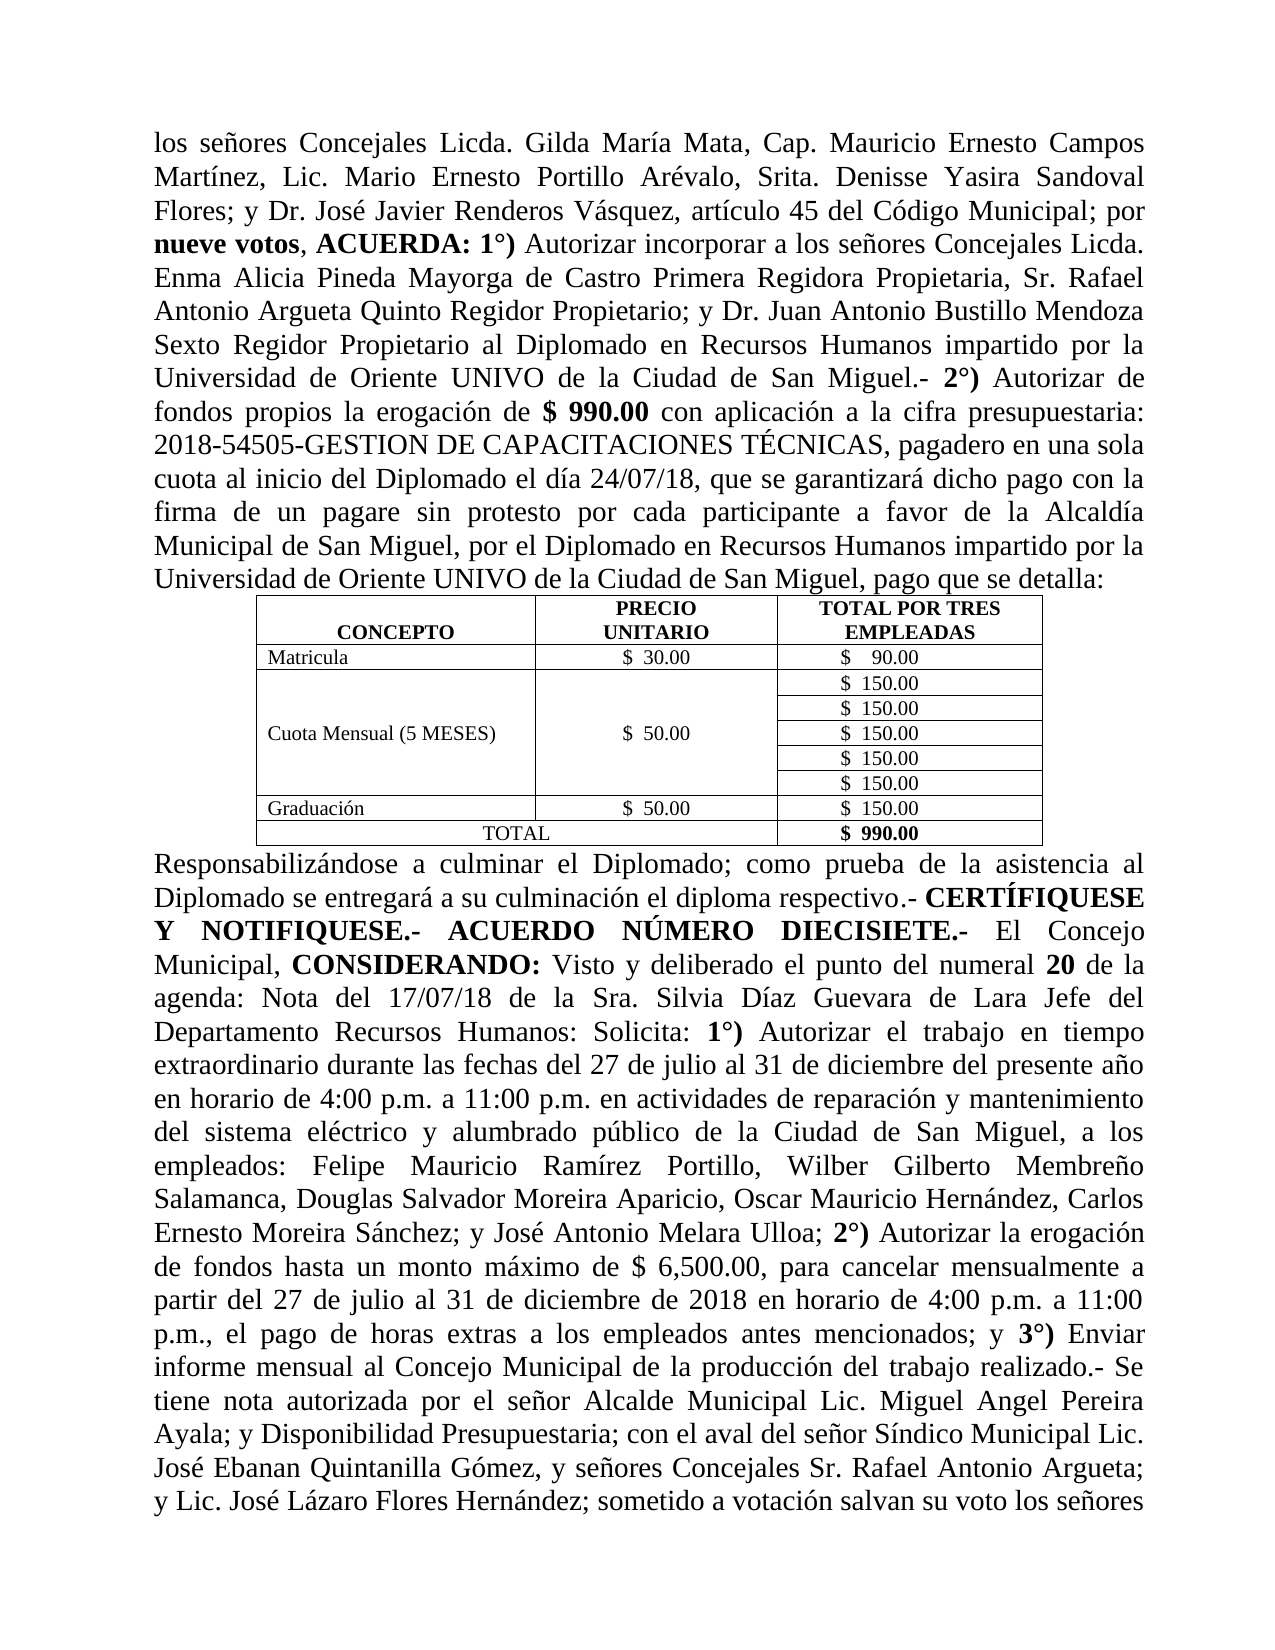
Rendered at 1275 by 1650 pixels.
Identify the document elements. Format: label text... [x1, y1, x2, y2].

table_cell Matricula [257, 645, 535, 669]
table_cell $ 150.00 [778, 746, 1042, 770]
table_cell $ 150.00 [778, 796, 1042, 820]
table_cell Graduación [257, 796, 535, 820]
table_cell $ 150.00 [778, 670, 1042, 694]
table_header PRECIO UNITARIO [536, 596, 777, 644]
table_cell Cuota Mensual (5 MESES) [257, 670, 535, 795]
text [153, 846, 1145, 1517]
table_cell $ 50.00 [536, 796, 777, 820]
table_header TOTAL POR TRES EMPLEADAS [778, 596, 1042, 644]
table_cell $ 150.00 [778, 721, 1042, 745]
table_header CONCEPTO [257, 596, 535, 644]
table_cell $ 150.00 [778, 696, 1042, 719]
table_cell $ 50.00 [536, 670, 777, 795]
table_cell $ 150.00 [778, 771, 1042, 795]
table_cell TOTAL [257, 821, 777, 845]
table_cell $ 90.00 [778, 645, 1042, 669]
table_cell $ 30.00 [536, 645, 777, 669]
table_cell $ 990.00 [778, 821, 1042, 845]
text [153, 126, 1145, 595]
